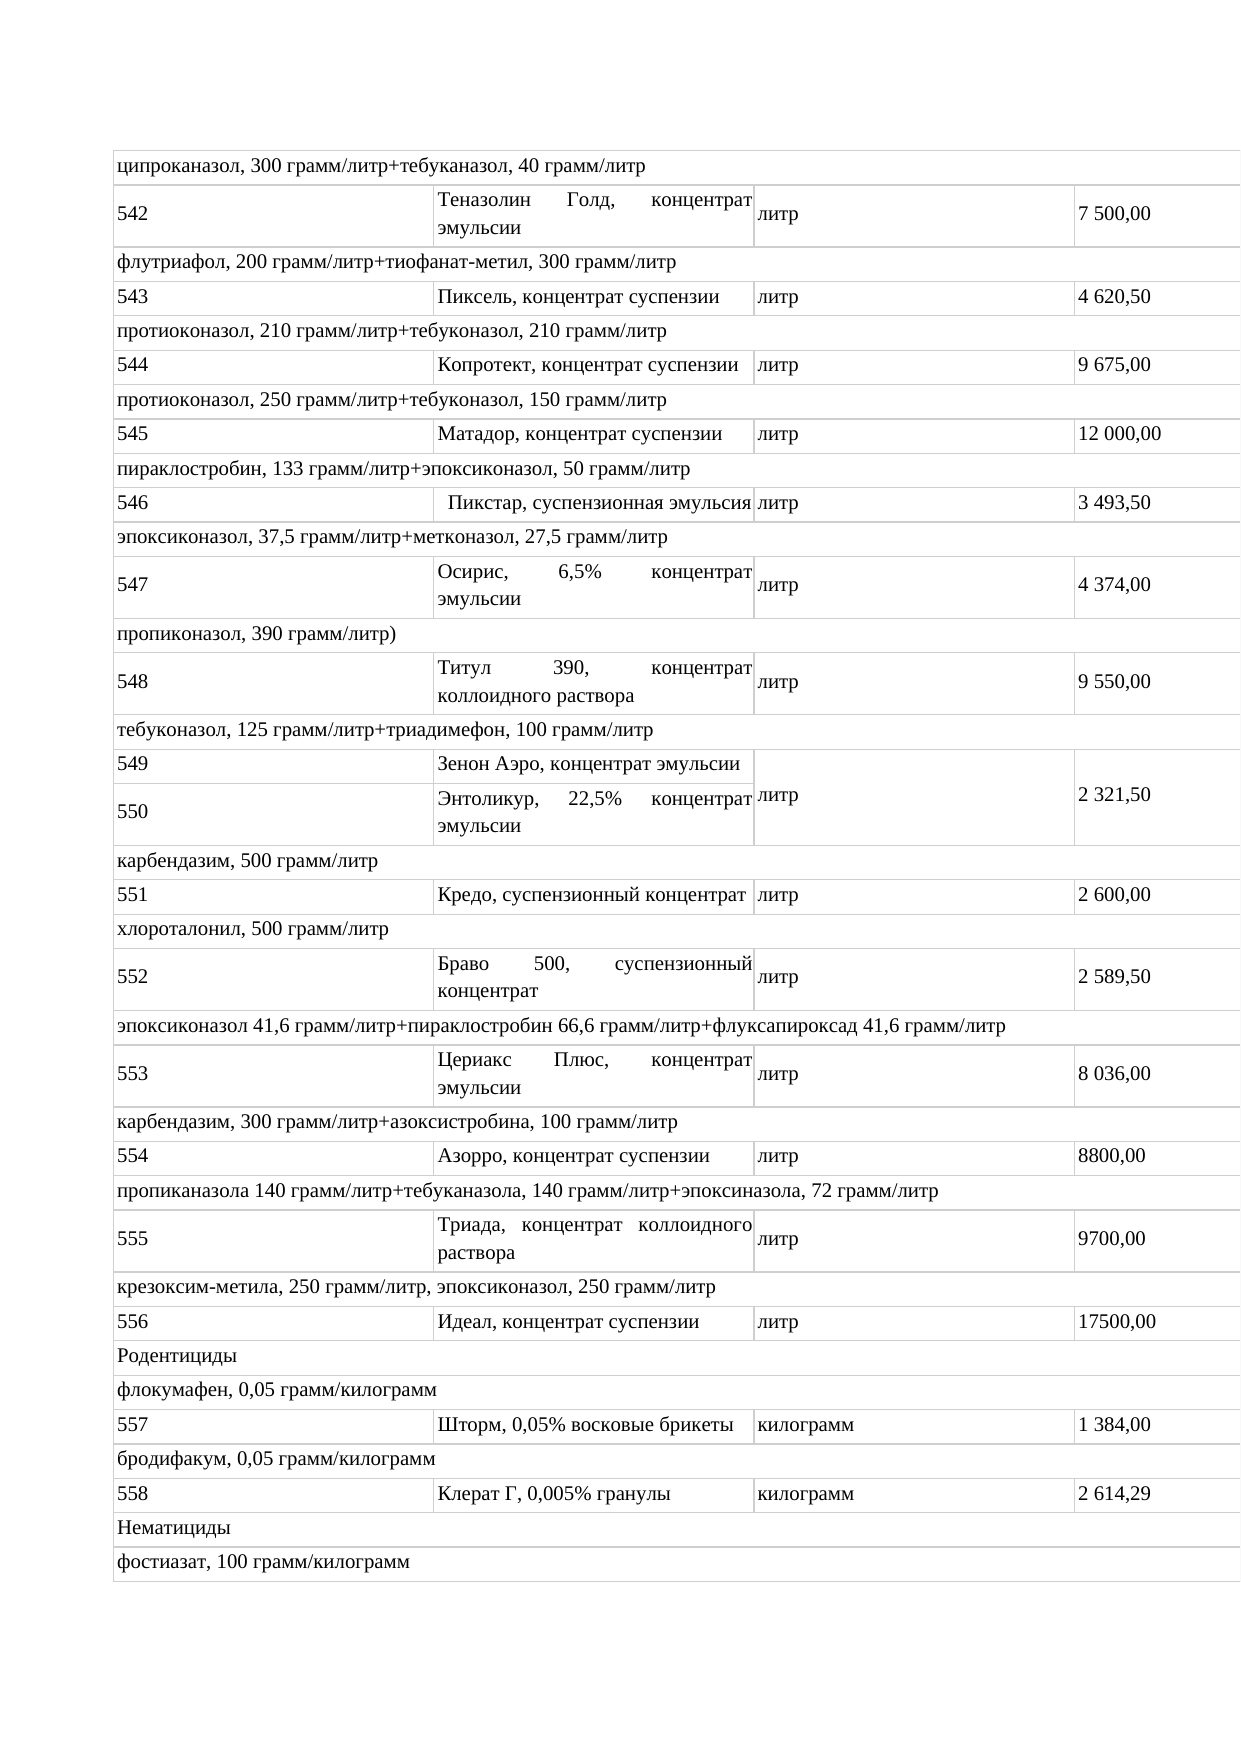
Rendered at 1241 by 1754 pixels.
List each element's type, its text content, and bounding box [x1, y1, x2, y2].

table_cell Идеал, концентрат суспензии [434, 1307, 753, 1340]
table_cell литр [755, 557, 1074, 618]
table_cell литр [755, 1046, 1074, 1106]
table_cell 548 [114, 653, 433, 714]
table_cell 2 614,29 [1075, 1479, 1240, 1512]
table_cell Осирис, 6,5% концентрат эмульсии [434, 557, 753, 618]
table_cell Триада, концентрат коллоидного раствора [434, 1211, 753, 1271]
table_cell 9 675,00 [1075, 351, 1240, 384]
table_cell 558 [114, 1479, 433, 1512]
table_cell 549 [114, 750, 433, 783]
table_cell Теназолин Голд, концентрат эмульсии [434, 186, 753, 246]
table_cell пираклостробин, 133 грамм/литр+эпоксиконазол, 50 грамм/литр [114, 454, 1240, 487]
table_cell тебуконазол, 125 грамм/литр+триадимефон, 100 грамм/литр [114, 715, 1240, 748]
table_cell литр [755, 1307, 1074, 1340]
table_cell Браво 500, суспензионный концентрат [434, 949, 753, 1010]
table_cell фостиазат, 100 грамм/килограмм [114, 1548, 1240, 1581]
table_cell 553 [114, 1046, 433, 1106]
table_cell эпоксиконазол, 37,5 грамм/литр+метконазол, 27,5 грамм/литр [114, 523, 1240, 556]
table_cell 1 384,00 [1075, 1410, 1240, 1443]
table_cell 557 [114, 1410, 433, 1443]
table_cell 2 600,00 [1075, 880, 1240, 913]
table_cell 542 [114, 186, 433, 246]
table_cell ципроканазол, 300 грамм/литр+тебуканазол, 40 грамм/литр [114, 151, 1240, 184]
table_cell пропиконазол, 390 грамм/литр) [114, 619, 1240, 652]
table_cell Цериакс Плюс, концентрат эмульсии [434, 1046, 753, 1106]
table_cell 551 [114, 880, 433, 913]
table_cell Азорро, концентрат суспензии [434, 1142, 753, 1175]
table_cell литр [755, 653, 1074, 714]
table_cell 550 [114, 784, 433, 845]
table_cell 546 [114, 488, 433, 521]
table_cell литр [755, 351, 1074, 384]
table_cell килограмм [755, 1479, 1074, 1512]
table_cell 555 [114, 1211, 433, 1271]
table_cell литр [755, 880, 1074, 913]
table_cell 9 550,00 [1075, 653, 1240, 714]
table_cell литр [755, 186, 1074, 246]
table_cell килограмм [755, 1410, 1074, 1443]
table_cell Клерат Г, 0,005% гранулы [434, 1479, 753, 1512]
table_cell 17500,00 [1075, 1307, 1240, 1340]
table_cell 547 [114, 557, 433, 618]
table_cell 544 [114, 351, 433, 384]
table_cell Матадор, концентрат суспензии [434, 420, 753, 453]
table_cell Нематициды [114, 1513, 1240, 1546]
table_cell протиоконазол, 250 грамм/литр+тебуконазол, 150 грамм/литр [114, 385, 1240, 418]
table_cell Шторм, 0,05% восковые брикеты [434, 1410, 753, 1443]
table_cell Кредо, суспензионный концентрат [434, 880, 753, 913]
table_cell 8800,00 [1075, 1142, 1240, 1175]
table_cell 4 374,00 [1075, 557, 1240, 618]
table_cell карбендазим, 500 грамм/литр [114, 846, 1240, 879]
table_cell бродифакум, 0,05 грамм/килограмм [114, 1445, 1240, 1478]
table_cell 545 [114, 420, 433, 453]
table_cell литр [755, 1142, 1074, 1175]
table_cell Зенон Аэро, концентрат эмульсии [434, 750, 753, 783]
table_cell хлороталонил, 500 грамм/литр [114, 915, 1240, 948]
table_cell 2 321,50 [1075, 750, 1240, 845]
table_cell 7 500,00 [1075, 186, 1240, 246]
table_cell 556 [114, 1307, 433, 1340]
table_cell 543 [114, 282, 433, 315]
table_cell крезоксим-метила, 250 грамм/литр, эпоксиконазол, 250 грамм/литр [114, 1273, 1240, 1306]
table_cell 8 036,00 [1075, 1046, 1240, 1106]
table_cell Титул 390, концентрат коллоидного раствора [434, 653, 753, 714]
table_cell 2 589,50 [1075, 949, 1240, 1010]
table_cell флутриафол, 200 грамм/литр+тиофанат-метил, 300 грамм/литр [114, 248, 1240, 281]
table_cell протиоконазол, 210 грамм/литр+тебуконазол, 210 грамм/литр [114, 316, 1240, 349]
table_cell Пиксель, концентрат суспензии [434, 282, 753, 315]
table_cell пропиканазола 140 грамм/литр+тебуканазола, 140 грамм/литр+эпоксиназола, 72 грамм/литр [114, 1176, 1240, 1209]
table_cell Родентициды [114, 1341, 1240, 1374]
table_cell 9700,00 [1075, 1211, 1240, 1271]
table_cell литр [755, 1211, 1074, 1271]
table_cell эпоксиконазол 41,6 грамм/литр+пираклостробин 66,6 грамм/литр+флуксапироксад 41,6 грамм/литр [114, 1011, 1240, 1044]
table_cell Копротект, концентрат суспензии [434, 351, 753, 384]
table_cell Энтоликур, 22,5% концентрат эмульсии [434, 784, 753, 845]
table_cell литр [755, 420, 1074, 453]
table_cell 4 620,50 [1075, 282, 1240, 315]
table_cell литр [755, 488, 1074, 521]
table_cell флокумафен, 0,05 грамм/килограмм [114, 1376, 1240, 1409]
table_cell 554 [114, 1142, 433, 1175]
table_cell Пикстар, суспензионная эмульсия [434, 488, 753, 521]
table_cell литр [755, 750, 1074, 845]
table_cell 552 [114, 949, 433, 1010]
table_cell 3 493,50 [1075, 488, 1240, 521]
table_cell 12 000,00 [1075, 420, 1240, 453]
table_cell литр [755, 282, 1074, 315]
table_cell карбендазим, 300 грамм/литр+азоксистробина, 100 грамм/литр [114, 1108, 1240, 1141]
table_cell литр [755, 949, 1074, 1010]
